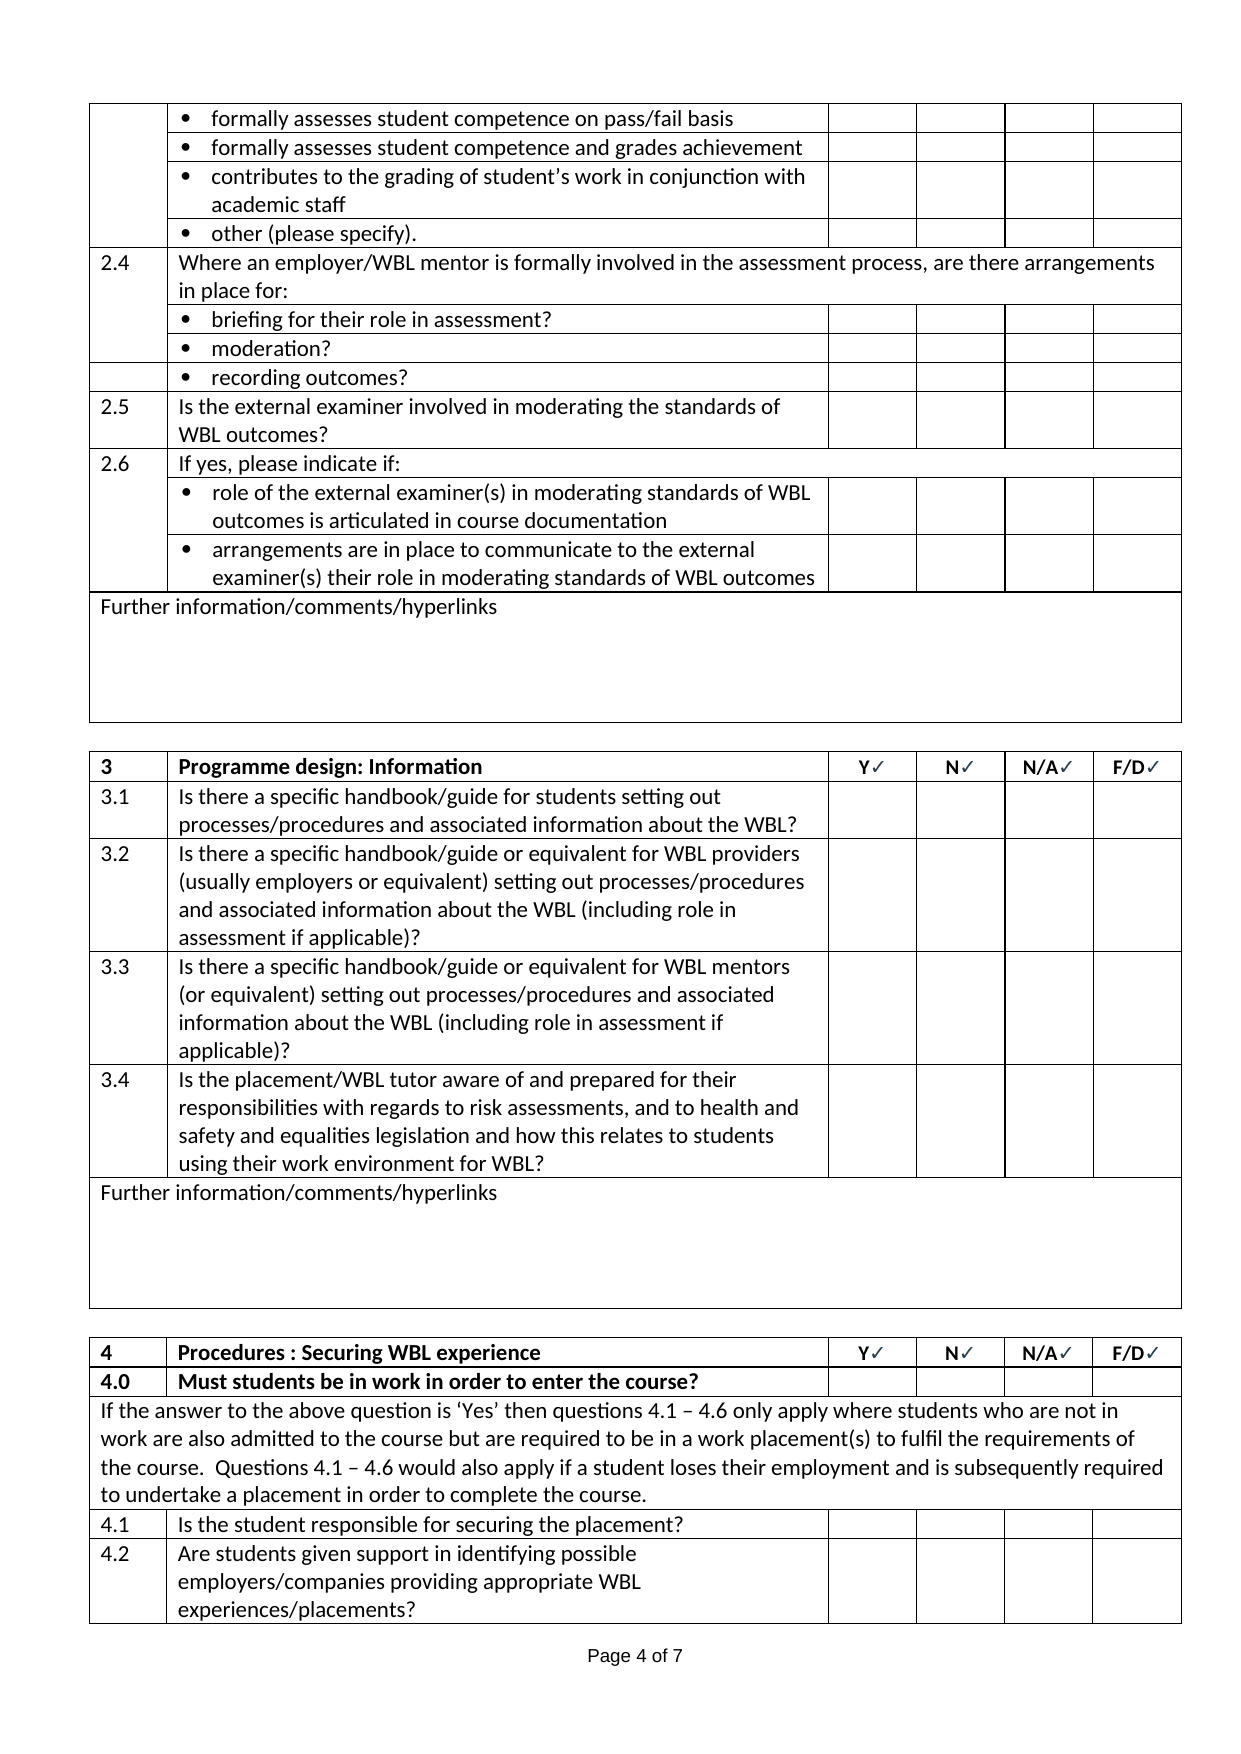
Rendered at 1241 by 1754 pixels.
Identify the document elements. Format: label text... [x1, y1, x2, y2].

table_cell Further information/comments/hyperlinks [90, 593, 1181, 722]
table_cell [1006, 133, 1093, 161]
table_header N/A✓ [1006, 752, 1093, 781]
table_cell [917, 535, 1004, 591]
table_cell [1006, 952, 1093, 1064]
table_cell [1006, 782, 1093, 838]
table_cell [1094, 363, 1181, 391]
table_header 3 [90, 752, 167, 781]
table_cell [1094, 305, 1181, 333]
table_cell [917, 334, 1004, 362]
table_cell [829, 1539, 916, 1623]
table_cell [829, 478, 916, 534]
table_cell 2.6 [90, 449, 167, 591]
table_cell [1094, 782, 1181, 838]
table_cell Is the external examiner involved in moderating the standards of WBL outcomes? [168, 392, 828, 448]
table_cell 2.5 [90, 392, 167, 448]
table_cell [917, 782, 1004, 838]
table_cell 4.0 [90, 1368, 166, 1396]
table_cell formally assesses student competence on pass/fail basis [168, 104, 828, 132]
table_cell [829, 839, 916, 951]
table_cell 2.4 [90, 248, 167, 362]
table_cell [1094, 219, 1181, 247]
table_cell Is the placement/WBL tutor aware of and prepared for their responsibilities with regards to risk assessments, and to health and safety and equalities legislation and how this relates to students using their work environment for WBL? [168, 1065, 828, 1177]
table_cell [1005, 1539, 1092, 1623]
table_header N✓ [917, 752, 1004, 781]
table_cell [917, 1510, 1004, 1538]
table_cell [1093, 1539, 1181, 1623]
table_cell [1094, 133, 1181, 161]
table_cell Further information/comments/hyperlinks [90, 1178, 1181, 1308]
table_cell contributes to the grading of student’s work in conjunction with academic staff [168, 162, 828, 218]
table_cell arrangements are in place to communicate to the external examiner(s) their role in moderating standards of WBL outcomes [168, 535, 828, 591]
table_cell [829, 104, 916, 132]
table_cell [1006, 1065, 1093, 1177]
table_cell [917, 305, 1004, 333]
table_header Y✓ [829, 1338, 916, 1366]
table_cell If yes, please indicate if: [168, 449, 1181, 477]
table_cell [1093, 1510, 1181, 1538]
table_cell Is there a specific handbook/guide for students setting out processes/procedures and associated information about the WBL? [168, 782, 828, 838]
table_cell other (please specify). [168, 219, 828, 247]
table_cell [917, 162, 1004, 218]
table_cell [917, 839, 1004, 951]
table_cell [1006, 392, 1093, 448]
table_cell [917, 104, 1004, 132]
table_cell [829, 1368, 916, 1396]
table_cell [1094, 952, 1181, 1064]
table_cell [1006, 162, 1093, 218]
table_cell Are students given support in identifying possible employers/companies providing appropriate WBL experiences/placements? [167, 1539, 828, 1623]
table_cell [1005, 1510, 1092, 1538]
table_cell Must students be in work in order to enter the course? [167, 1368, 828, 1396]
table_cell [829, 952, 916, 1064]
table_cell [917, 219, 1004, 247]
table_cell Is the student responsible for securing the placement? [167, 1510, 828, 1538]
table_cell [917, 363, 1004, 391]
table_cell [829, 334, 916, 362]
table_cell [1006, 104, 1093, 132]
table_header N/A✓ [1005, 1338, 1092, 1366]
table_cell [829, 535, 916, 591]
table_cell [917, 952, 1004, 1064]
table_cell [829, 162, 916, 218]
table_cell Is there a specific handbook/guide or equivalent for WBL providers (usually employers or equivalent) setting out processes/procedures and associated information about the WBL (including role in assessment if applicable)? [168, 839, 828, 951]
table_cell Is there a specific handbook/guide or equivalent for WBL mentors (or equivalent) setting out processes/procedures and associated information about the WBL (including role in assessment if applicable)? [168, 952, 828, 1064]
table_header N✓ [917, 1338, 1004, 1366]
table_cell [917, 1539, 1004, 1623]
table_cell [1006, 305, 1093, 333]
table_cell [1094, 839, 1181, 951]
table_cell [917, 392, 1004, 448]
table_cell [829, 219, 916, 247]
table_cell [917, 478, 1004, 534]
table_cell [829, 392, 916, 448]
table_cell [829, 1065, 916, 1177]
table_cell [1006, 535, 1093, 591]
table_cell [1094, 535, 1181, 591]
table_cell [1094, 478, 1181, 534]
table_cell [1094, 1065, 1181, 1177]
table_cell [1094, 162, 1181, 218]
table_cell [1094, 334, 1181, 362]
table_cell 3.1 [90, 782, 167, 838]
table_cell [917, 1368, 1004, 1396]
table_cell [1006, 478, 1093, 534]
table_cell [1006, 334, 1093, 362]
table_header Programme design: Information [168, 752, 828, 781]
table_cell [829, 1510, 916, 1538]
table_cell [1005, 1368, 1092, 1396]
table_cell [1094, 392, 1181, 448]
table_cell [1006, 839, 1093, 951]
table_cell role of the external examiner(s) in moderating standards of WBL outcomes is articulated in course documentation [168, 478, 828, 534]
table_header 4 [90, 1338, 166, 1366]
table_cell formally assesses student competence and grades achievement [168, 133, 828, 161]
table_cell Where an employer/WBL mentor is formally involved in the assessment process, are there arrangements in place for: [168, 248, 1181, 304]
table_cell 3.4 [90, 1065, 167, 1177]
table_header F/D✓ [1093, 1338, 1181, 1366]
table_header F/D✓ [1094, 752, 1181, 781]
table_cell 3.3 [90, 952, 167, 1064]
table_cell [90, 363, 167, 391]
table_cell [1006, 219, 1093, 247]
table_cell [1006, 363, 1093, 391]
table_cell briefing for their role in assessment? [168, 305, 828, 333]
table_cell If the answer to the above question is ‘Yes’ then questions 4.1 – 4.6 only apply where students who are not in work are also admitted to the course but are required to be in a work placement(s) to fulfil the requirements of the course. Questions 4.1 – 4.6 would also apply if a student loses their employment and is subsequently required to undertake a placement in order to complete the course. [90, 1397, 1181, 1509]
table_cell 3.2 [90, 839, 167, 951]
table_cell moderation? [168, 334, 828, 362]
table_cell [829, 305, 916, 333]
table_header Procedures : Securing WBL experience [167, 1338, 828, 1366]
table_cell [829, 782, 916, 838]
table_cell [829, 133, 916, 161]
table_cell recording outcomes? [168, 363, 828, 391]
table_cell [917, 1065, 1004, 1177]
table_cell [1093, 1368, 1181, 1396]
table_cell 4.2 [90, 1539, 166, 1623]
table_cell 4.1 [90, 1510, 166, 1538]
table_cell [829, 363, 916, 391]
table_cell [917, 133, 1004, 161]
table_cell [1094, 104, 1181, 132]
table_header Y✓ [829, 752, 916, 781]
